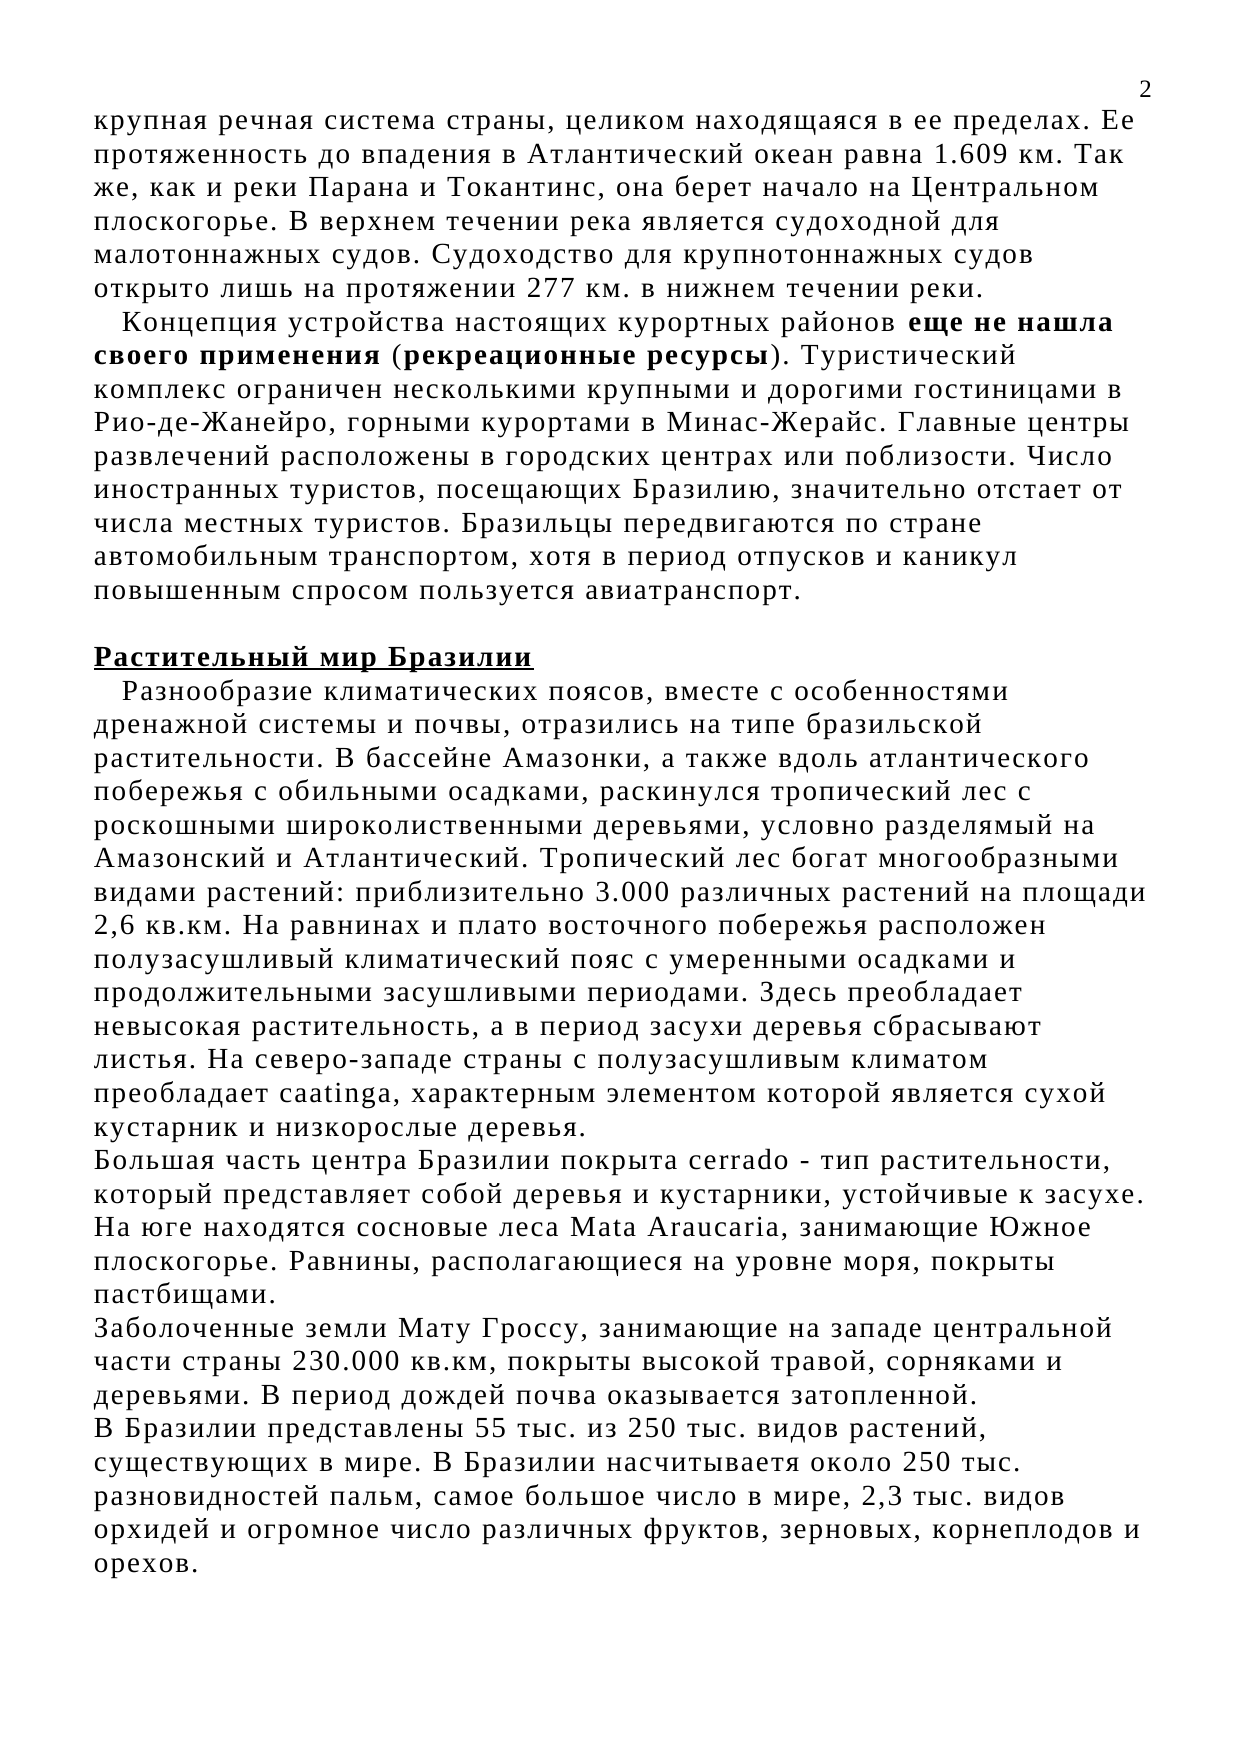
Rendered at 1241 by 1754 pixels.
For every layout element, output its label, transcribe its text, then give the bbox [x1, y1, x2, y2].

text На юге находятся сосновые леса Mata Araucaria, занимающие Южное плоскогорье. Равнины, располагающиеся на уровне моря, покрыты пастбищами. [94, 1209, 1152, 1310]
subtitle Растительный мир Бразилии [94, 639, 1152, 673]
text Разнообразие климатических поясов, вместе с особенностями дренажной системы и почвы, отразились на типе бразильской растительности. В бассейне Амазонки, а также вдоль атлантического побережья с обильными осадками, раскинулся тропический лес с роскошными широколиственными деревьями, условно разделямый на Амазонский и Атлантический. Тропический лес богат многообразными видами растений: приблизительно 3.000 различных растений на площади 2,6 кв.км. На равнинах и плато восточного побережья расположен полузасушливый климатический пояс с умеренными осадками и продолжительными засушливыми периодами. Здесь преобладает невысокая растительность, а в период засухи деревья сбрасывают листья. На северо-западе страны с полузасушливым климатом преобладает caatinga, характерным элементом которой является сухой кустарник и низкорослые деревья. [94, 673, 1152, 1142]
text В Бразилии представлены 55 тыс. из 250 тыс. видов растений, существующих в мире. В Бразилии насчитываетя около 250 тыс. разновидностей пальм, самое большое число в мире, 2,3 тыс. видов орхидей и огромное число различных фруктов, зерновых, корнеплодов и орехов. [94, 1411, 1152, 1578]
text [94, 102, 1152, 304]
text Большая часть центра Бразилии покрыта сerrado - тип растительности, который представляет собой деревья и кустарники, устойчивые к засухе. [94, 1142, 1152, 1209]
text Заболоченные земли Мату Гроссу, занимающие на западе центральной части страны 230.000 кв.км, покрыты высокой травой, сорняками и деревьями. В период дождей почва оказывается затопленной. [94, 1310, 1152, 1411]
text Концепция устройства настоящих курортных районов еще не нашла своего применения (рекреационные ресурсы). Туристический комплекс ограничен несколькими крупными и дорогими гостиницами в Рио-де-Жанейро, горными курортами в Минас-Жерайс. Главные центры развлечений расположены в городских центрах или поблизости. Число иностранных туристов, посещающих Бразилию, значительно отстает от числа местных туристов. Бразильцы передвигаются по стране автомобильным транспортом, хотя в период отпусков и каникул повышенным спросом пользуется авиатранспорт. [94, 304, 1152, 606]
